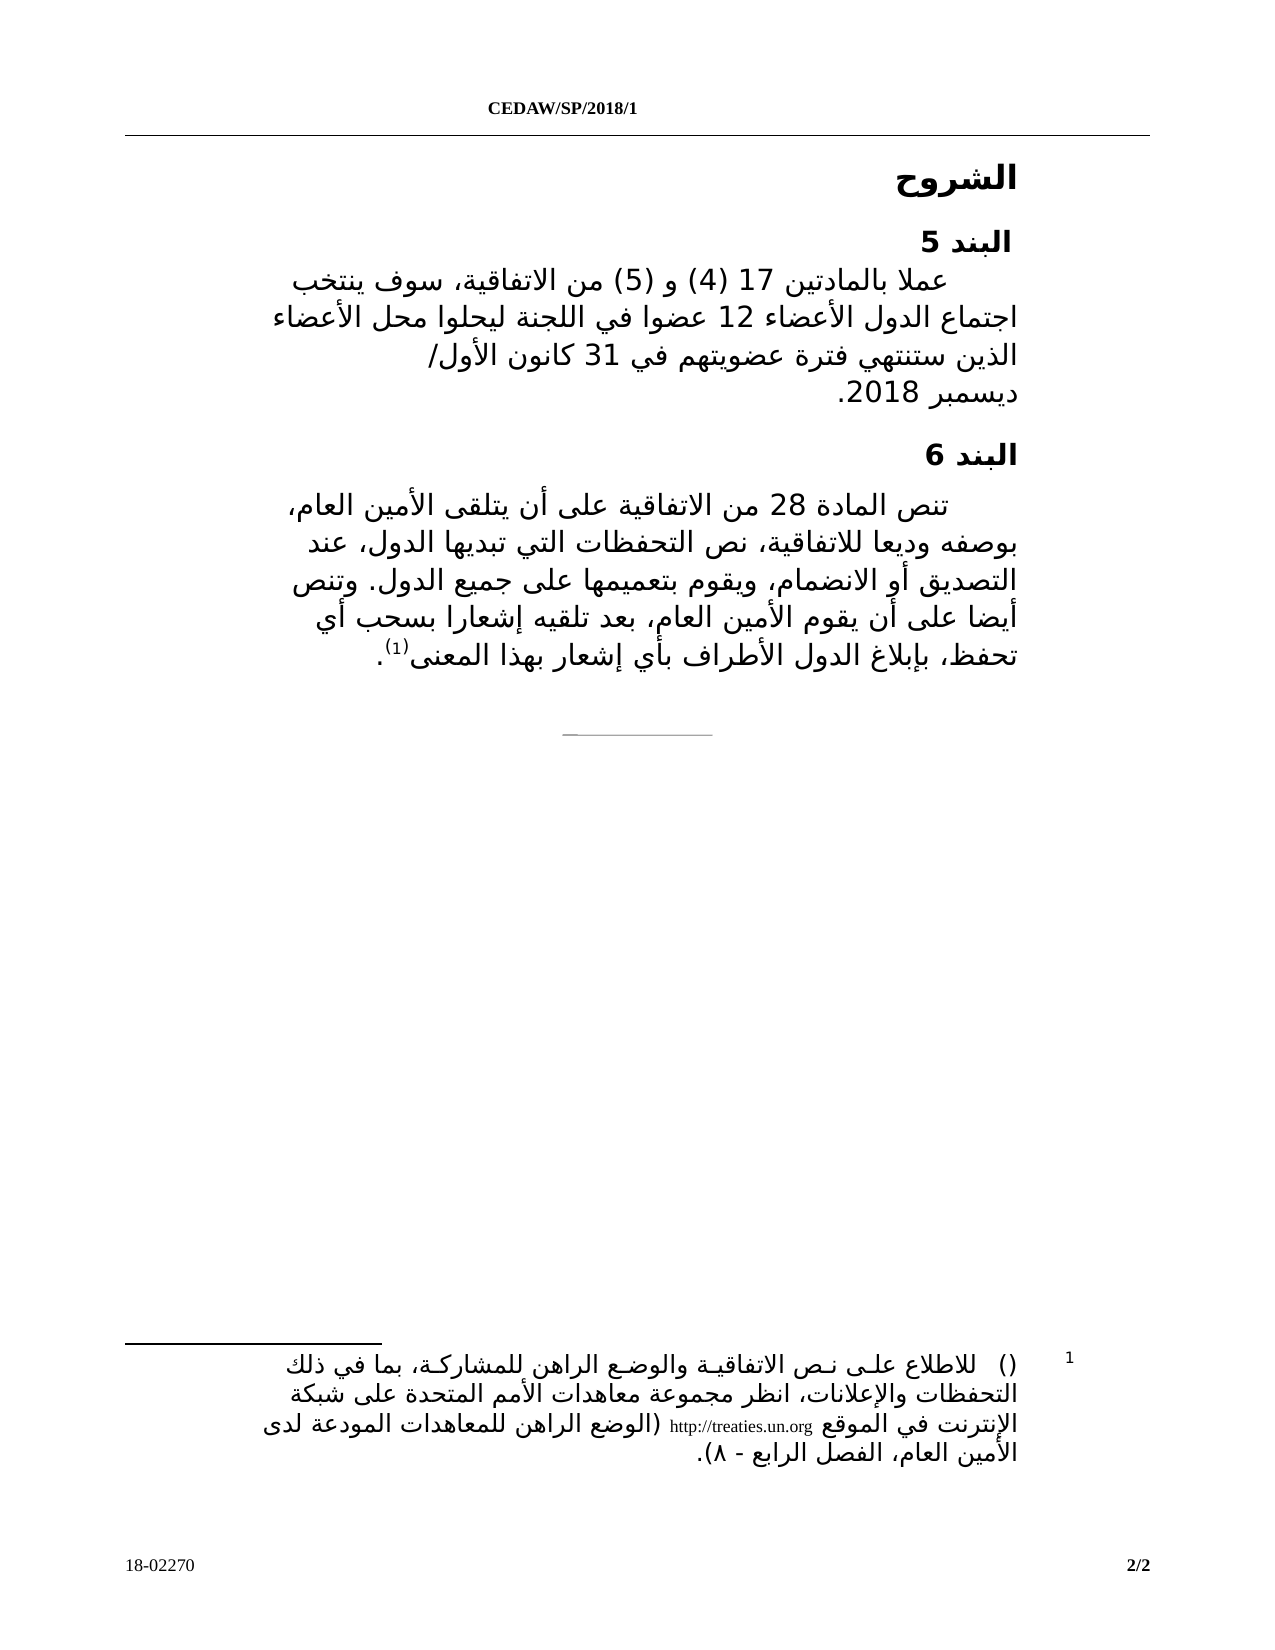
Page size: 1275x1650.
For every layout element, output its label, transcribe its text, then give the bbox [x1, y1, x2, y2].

text البند 6 [257, 435, 1150, 472]
text البند 5 [125, 222, 1150, 260]
text عملا بالمادتين 17 (4) و (5) من الاتفاقية، سوف ينتخب اجتماع الدول الأعضاء 12 عضوا في اللجنة ليحلوا محل الأعضاء الذين ستنتهي فترة عضويتهم في 31 كانون الأول/ ديسمبر 2018. [257, 260, 1018, 410]
text الشروح [257, 156, 1150, 197]
text تنص المادة 28 من الاتفاقية على أن يتلقى الأمين العام، بوصفه وديعا للاتفاقية، نص التحفظات التي تبديها الدول، عند التصديق أو الانضمام، ويقوم بتعميمها على جميع الدول. وتنص أيضا على أن يقوم الأمين العام، بعد تلقيه إشعارا بسحب أي تحفظ، بإبلاغ الدول الأطراف بأي إشعار بهذا المعنى(). [257, 485, 1018, 672]
